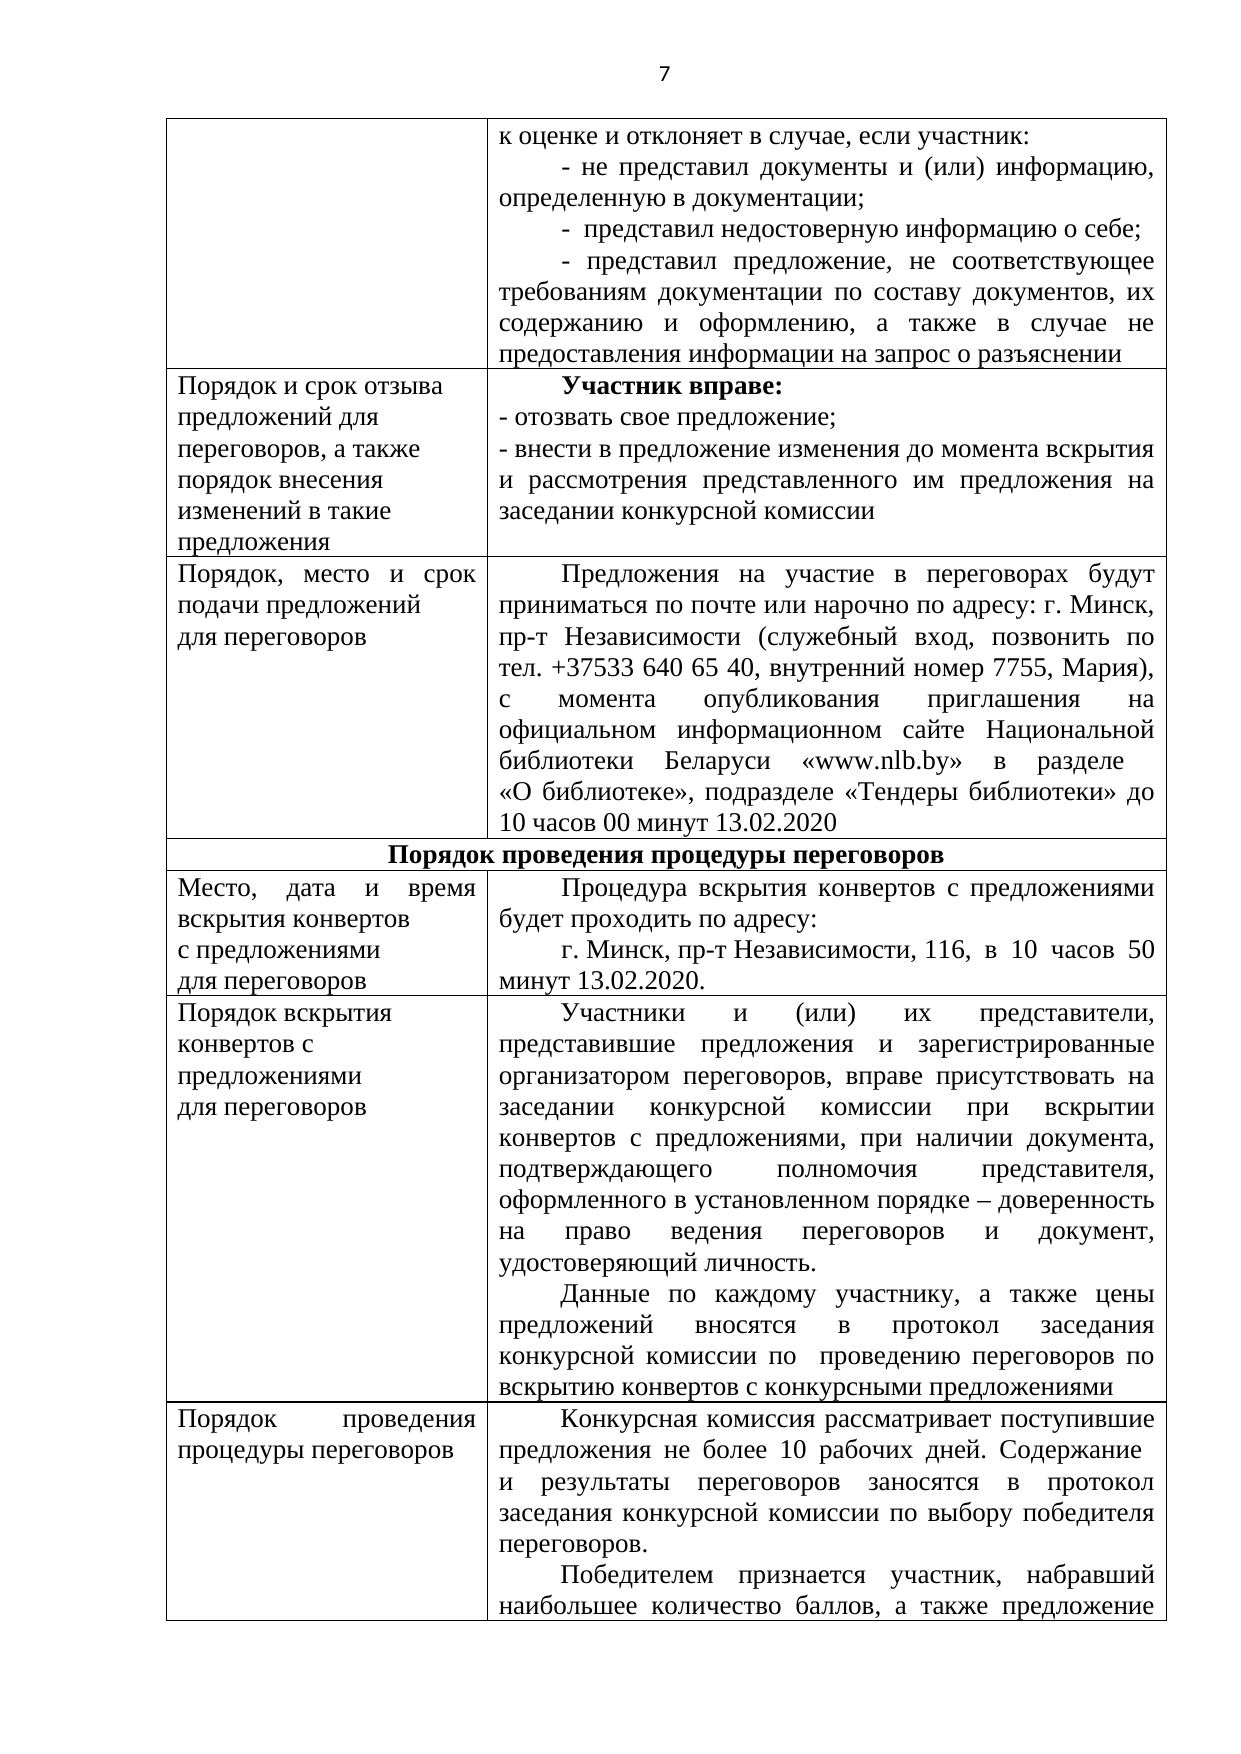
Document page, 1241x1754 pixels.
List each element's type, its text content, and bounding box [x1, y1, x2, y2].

table_cell Порядок, место и срок подачи предложений для переговоров [167, 557, 487, 838]
table_cell Место, дата и время вскрытия конвертов с предложениями для переговоров [167, 871, 487, 995]
table_cell Участник вправе: - отозвать свое предложение; - внести в предложение изменения до момента вскрытия и рассмотрения представленного им предложения на заседании конкурсной комиссии [488, 369, 1166, 556]
table_cell Предложения на участие в переговорах будут приниматься по почте или нарочно по адресу: г. Минск, пр-т Независимости (служебный вход, позвонить по тел. +37533 640 65 40, внутренний номер 7755, Мария), с момента опубликования приглашения на официальном информационном сайте Национальной библиотеки Беларуси «www.nlb.by» в разделе «О библиотеке», подразделе «Тендеры библиотеки» до 10 часов 00 минут 13.02.2020 [488, 557, 1166, 838]
table_cell Порядок проведения процедуры переговоров [167, 839, 1166, 870]
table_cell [167, 1403, 487, 1620]
table_cell Порядок и срок отзыва предложений для переговоров, а также порядок внесения изменений в такие предложения [167, 369, 487, 556]
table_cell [488, 119, 1166, 368]
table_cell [488, 1403, 1166, 1620]
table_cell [167, 119, 487, 368]
table_cell Процедура вскрытия конвертов с предложениями будет проходить по адресу: г. Минск, пр-т Независимости, 116, в 10 часов 50 минут 13.02.2020. [488, 871, 1166, 995]
table_cell Участники и (или) их представители, представившие предложения и зарегистрированные организатором переговоров, вправе присутствовать на заседании конкурсной комиссии при вскрытии конвертов с предложениями, при наличии документа, подтверждающего полномочия представителя, оформленного в установленном порядке – доверенность на право ведения переговоров и документ, удостоверяющий личность. Данные по каждому участнику, а также цены предложений вносятся в протокол заседания конкурсной комиссии по проведению переговоров по вскрытию конвертов с конкурсными предложениями [488, 996, 1166, 1401]
table_cell Порядок вскрытия конвертов с предложениями для переговоров [167, 996, 487, 1401]
